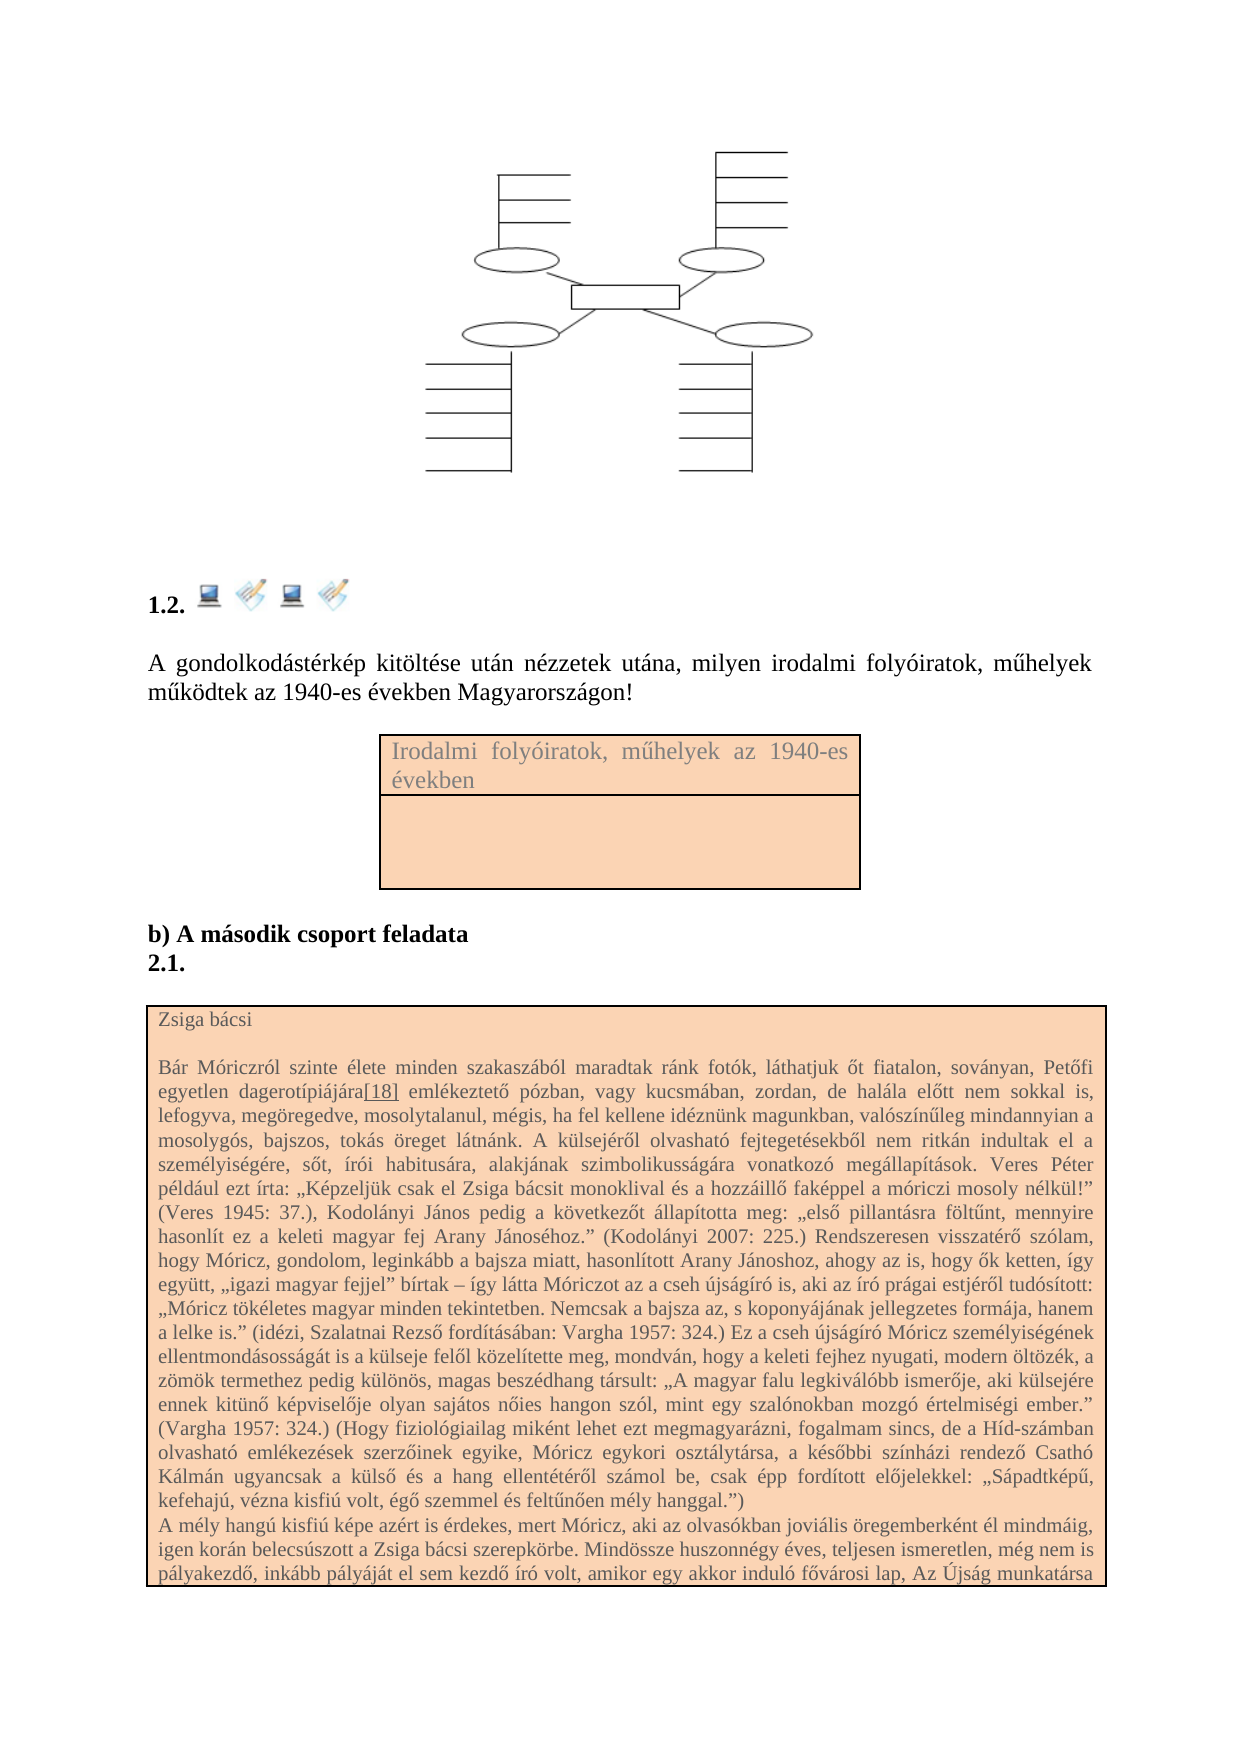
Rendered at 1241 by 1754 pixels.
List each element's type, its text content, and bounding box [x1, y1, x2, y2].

text b) A második csoport feladata [148, 919, 1093, 948]
text 1.2. [148, 575, 1093, 619]
table_header Irodalmi folyóiratok, műhelyek az 1940-es években [381, 736, 859, 794]
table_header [148, 1007, 1105, 1585]
picture [191, 575, 357, 614]
picture [413, 147, 827, 489]
text A gondolkodástérkép kitöltése után nézzetek utána, milyen irodalmi folyóiratok, műhelyek működtek az 1940-es években Magyarországon! [148, 648, 1093, 706]
table_cell [381, 796, 859, 888]
text 2.1. [148, 948, 1093, 976]
